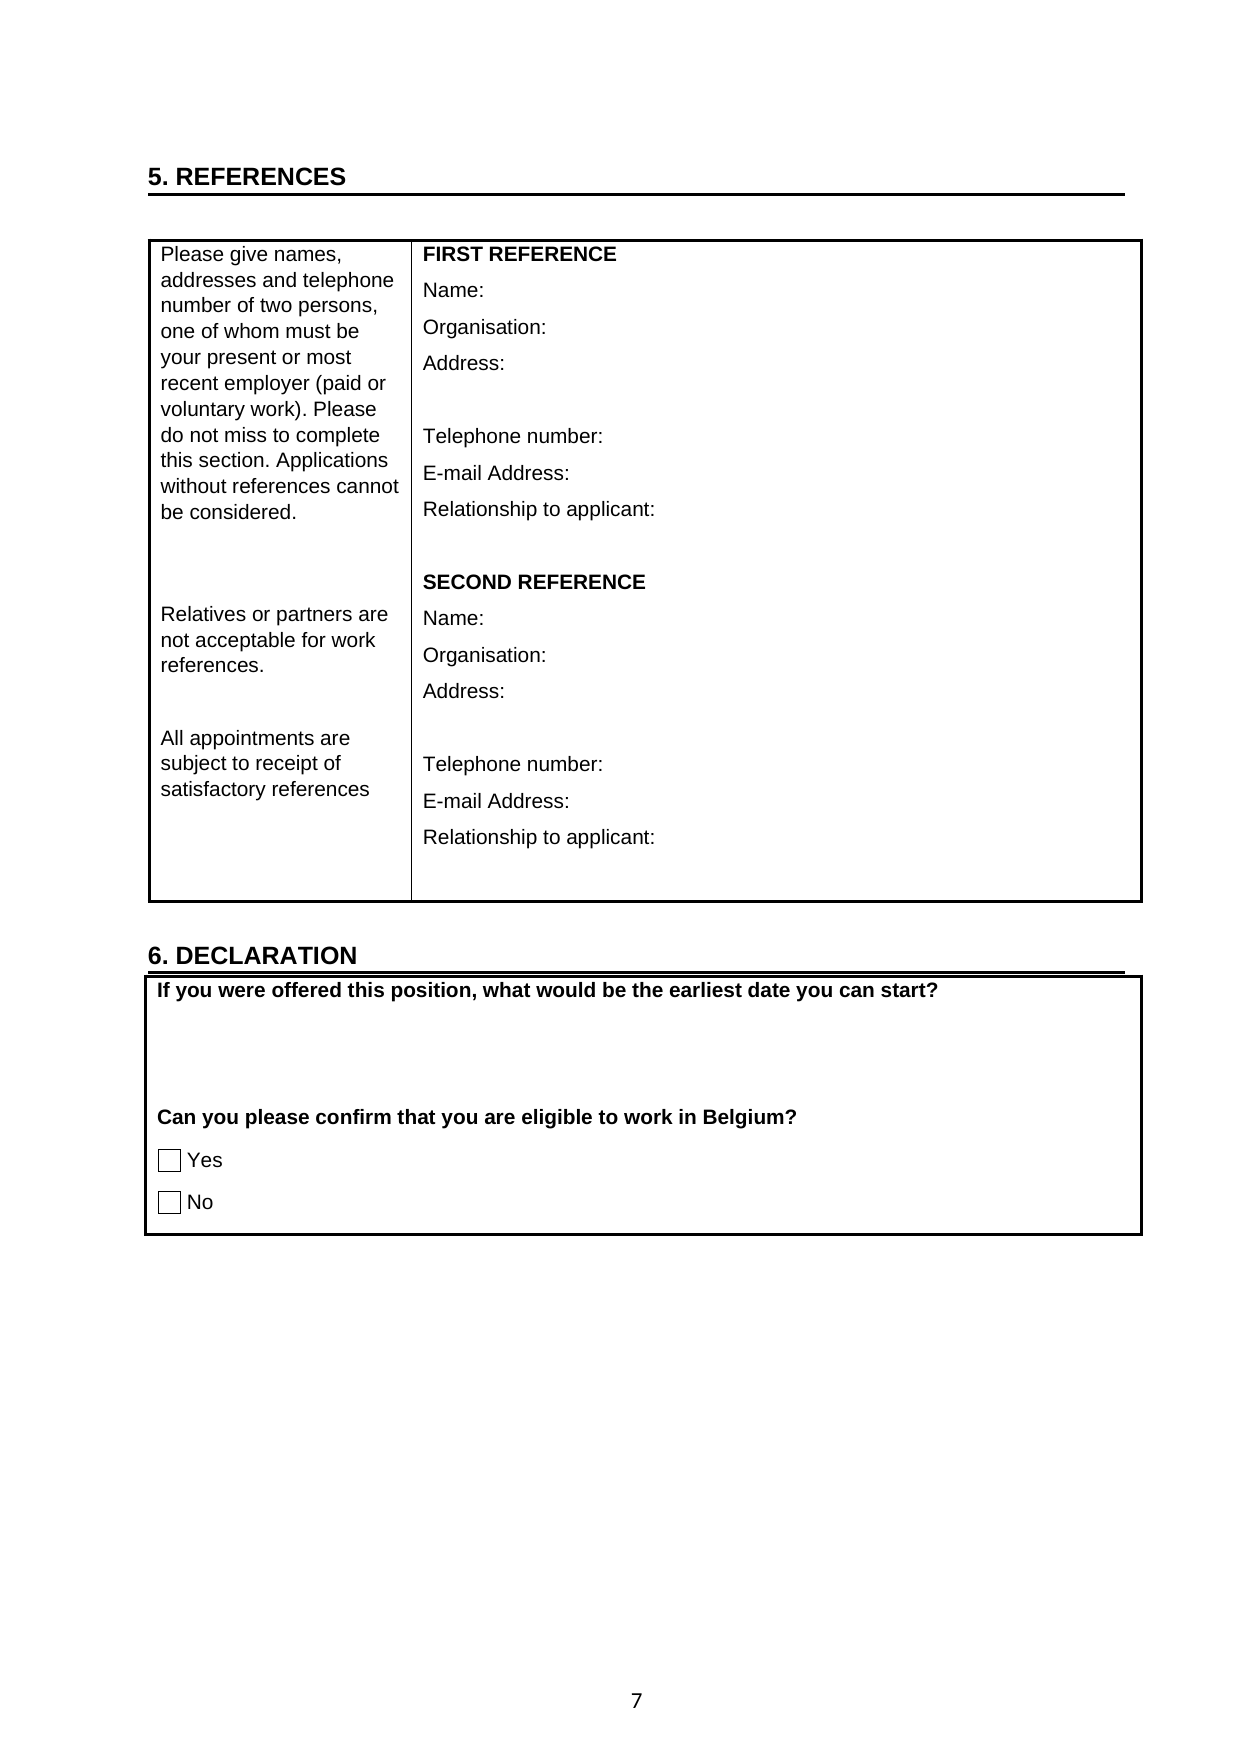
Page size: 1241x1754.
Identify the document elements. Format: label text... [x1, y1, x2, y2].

table_header FIRST REFERENCE Name: Organisation: Address: Telephone number: E-mail Address: Relationship to applicant: SECOND REFERENCE Name: Organisation: Address: Telephone number: E-mail Address: Relationship to applicant: [412, 242, 1140, 900]
table_header If you were offered this position, what would be the earliest date you can start? Can you please confirm that you are eligible to work in Belgium? Yes No [147, 978, 1140, 1233]
table_header Please give names, addresses and telephone number of two persons, one of whom must be your present or most recent employer (paid or voluntary work). Please do not miss to complete this section. Applications without references cannot be considered. Relatives or partners are not acceptable for work references. All appointments are subject to receipt of satisfactory references [151, 242, 411, 900]
subtitle 6. DECLARATION [148, 941, 1125, 971]
subtitle 5. REFERENCES [148, 162, 1125, 193]
